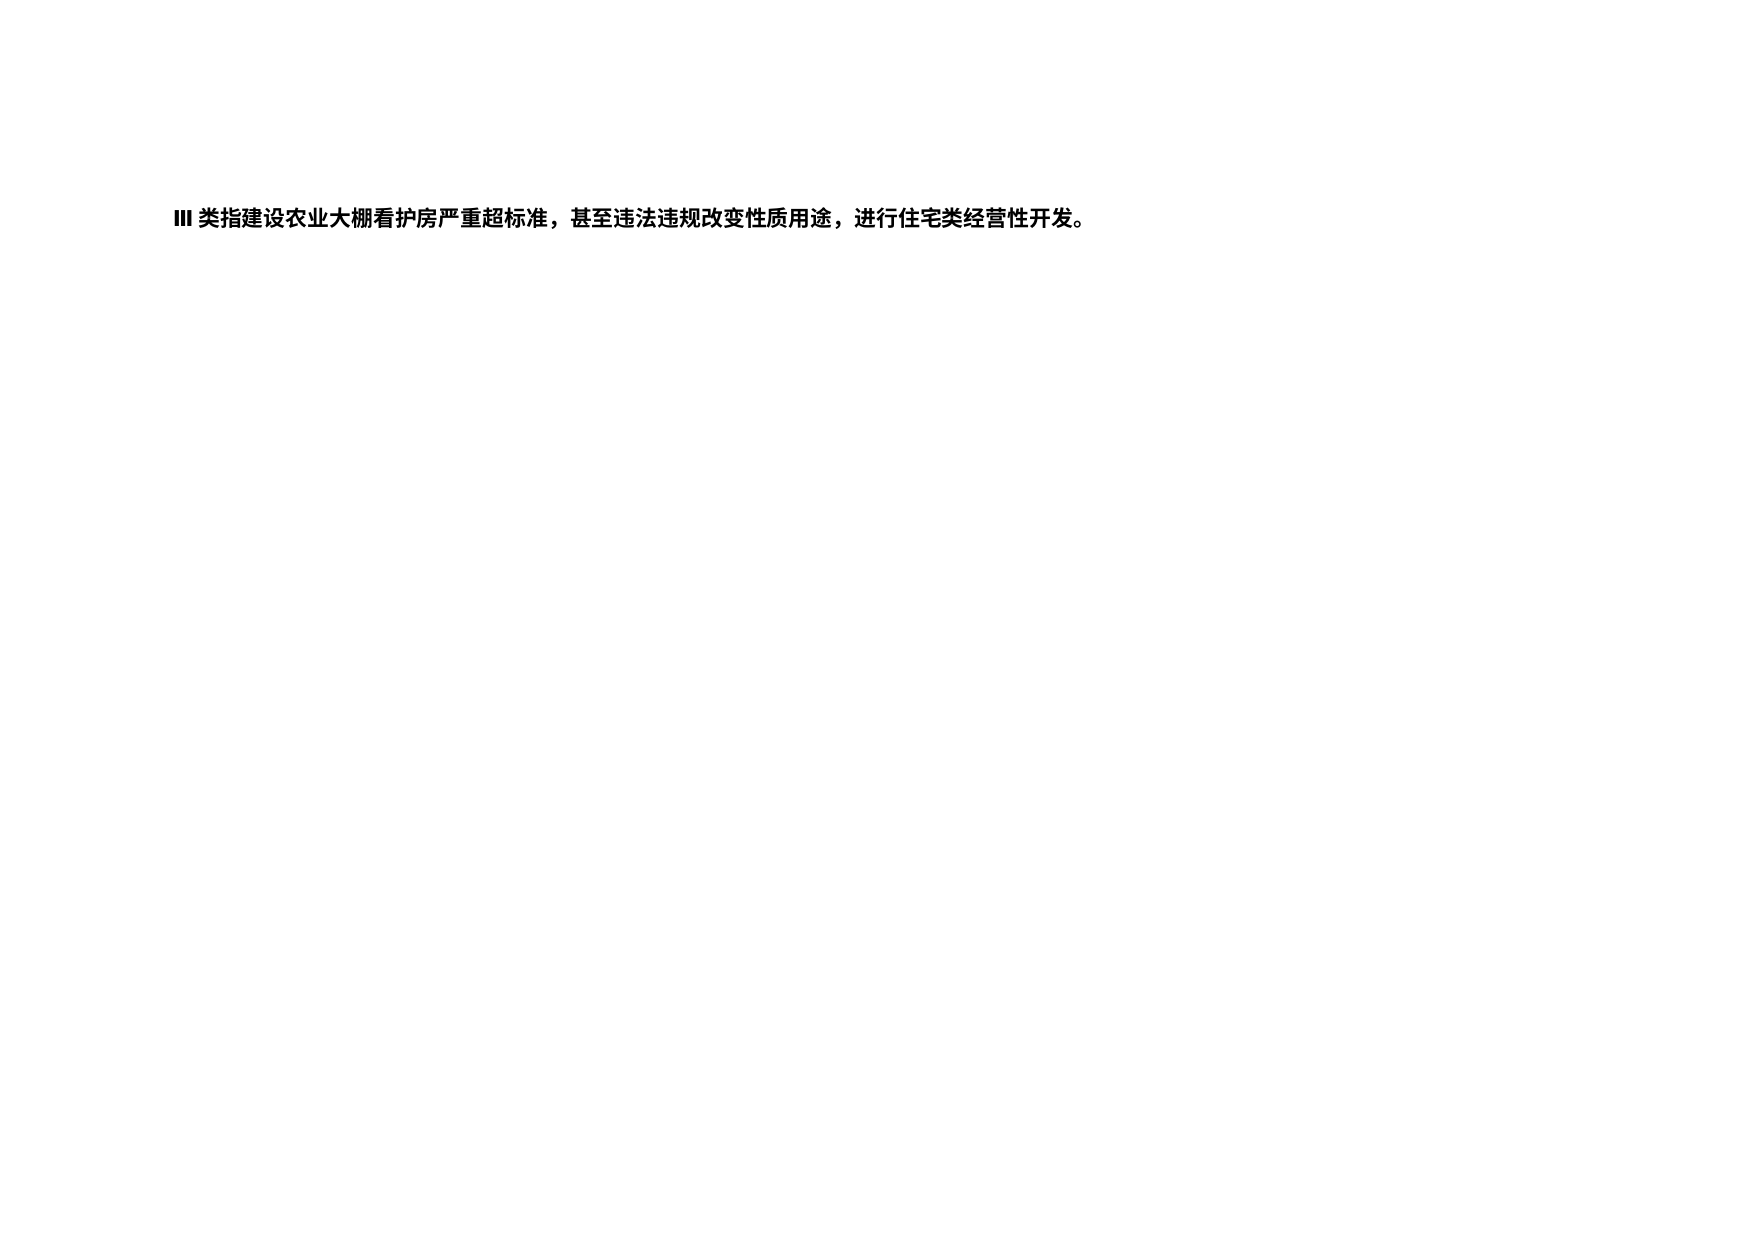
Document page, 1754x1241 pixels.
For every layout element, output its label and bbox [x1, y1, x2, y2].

table_cell [139, 198, 1754, 234]
